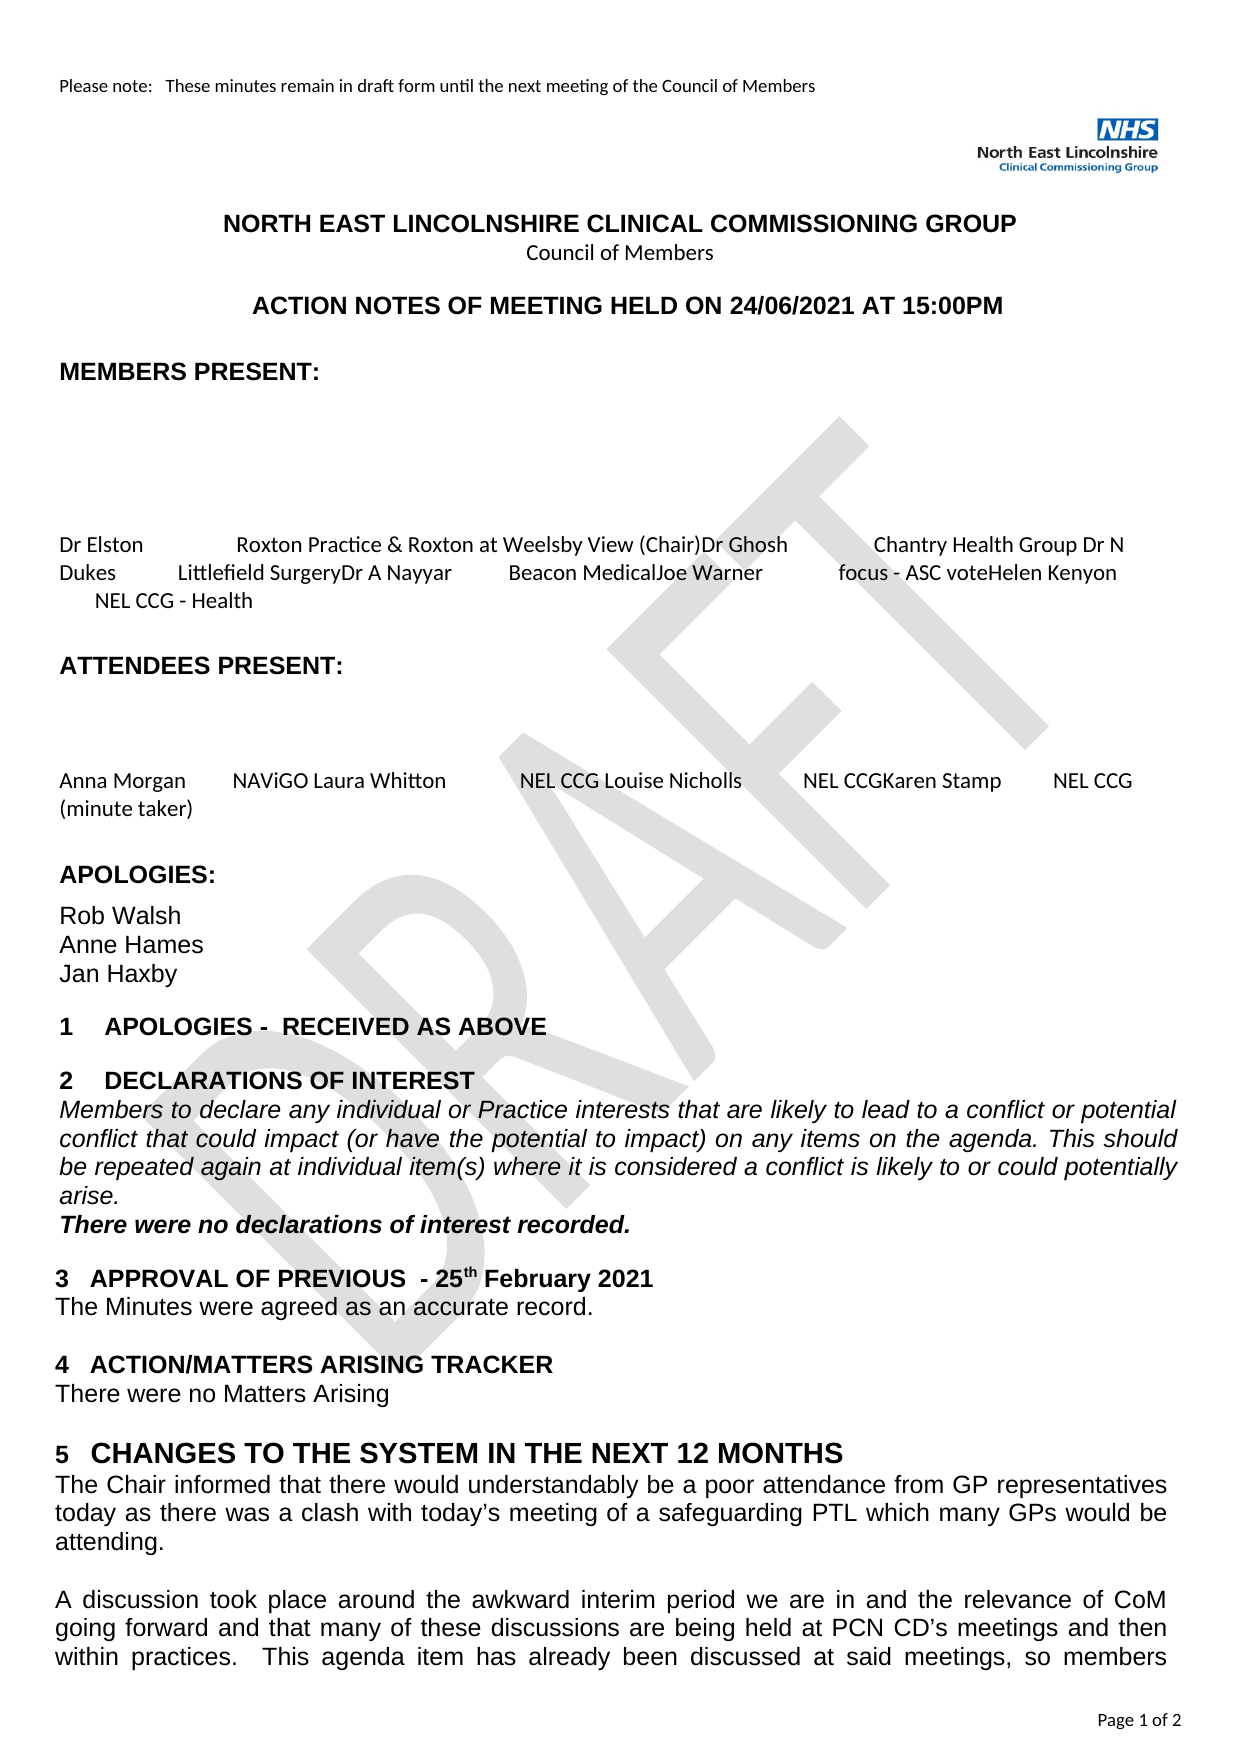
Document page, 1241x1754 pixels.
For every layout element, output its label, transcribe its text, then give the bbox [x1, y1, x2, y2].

text MEMBERS PRESENT: [59, 357, 1181, 386]
text APOLOGIES: [59, 860, 1181, 889]
picture [902, 96, 1182, 210]
subtitle DECLARATIONS OF INTEREST [59, 1066, 1181, 1095]
text Members to declare any individual or Practice interests that are likely to lead to a conflict or potential conflict that could impact (or have the potential to impact) on any items on the agenda. This should be repeated again at individual item(s) where it is considered a conflict is likely to or could potentially arise. [59, 1095, 1181, 1210]
text ATTENDEES PRESENT: [59, 651, 1181, 680]
text Rob Walsh [59, 901, 1181, 930]
text NORTH EAST LINCOLNSHIRE CLINICAL COMMISSIONING GROUP [59, 97, 1181, 238]
table_header 3 APPROVAL OF PREVIOUS - 25th February 2021 [44, 1264, 1181, 1292]
table_cell 4 ACTION/MATTERS ARISING TRACKER [44, 1350, 1181, 1379]
table_cell There were no Matters Arising [44, 1379, 1181, 1436]
text ACTION NOTES OF MEETING HELD ON AT [59, 291, 1181, 320]
subtitle APOLOGIES - RECEIVED AS ABOVE [59, 1012, 1181, 1041]
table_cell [44, 1436, 1181, 1671]
text There were no declarations of interest recorded. [59, 1210, 1181, 1239]
table_cell The Minutes were agreed as an accurate record. [44, 1293, 1181, 1350]
